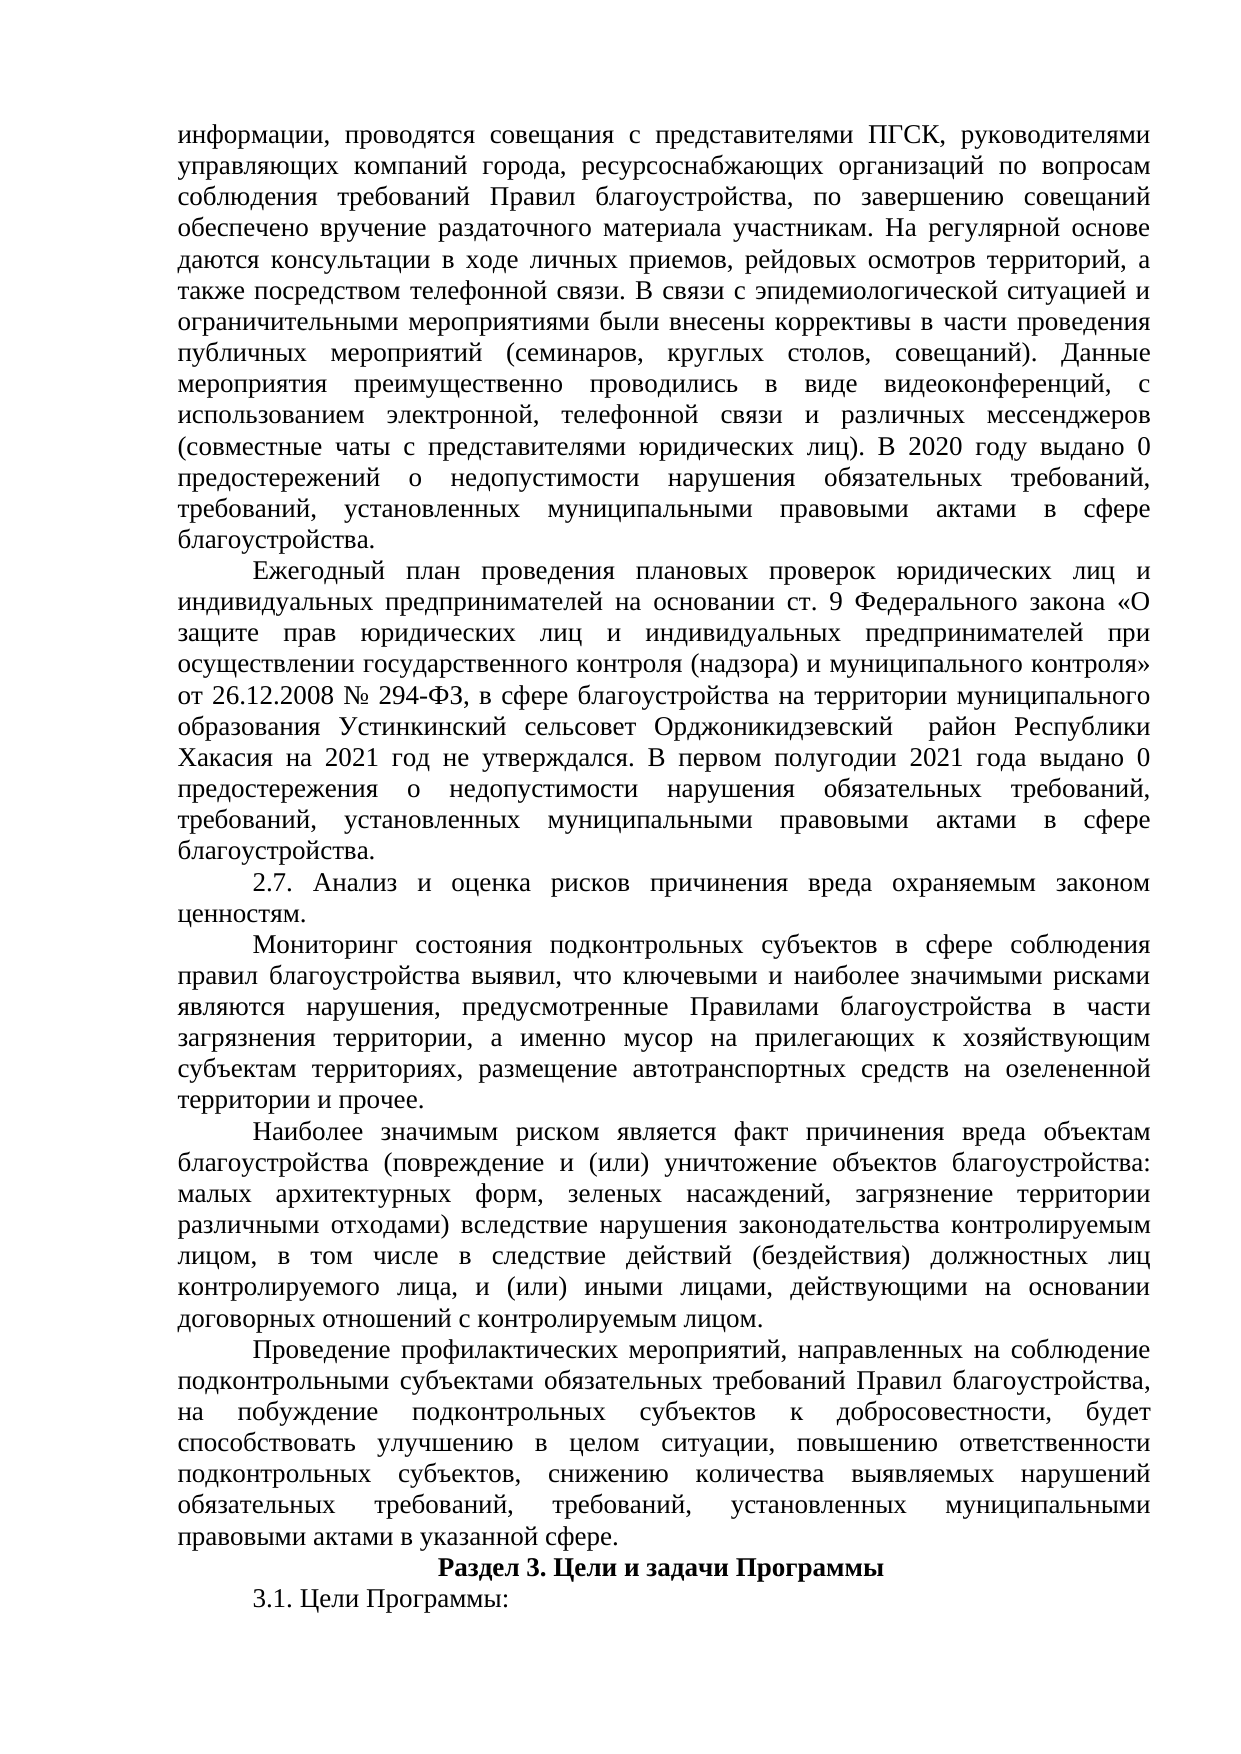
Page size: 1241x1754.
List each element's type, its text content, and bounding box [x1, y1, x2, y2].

text Раздел 3. Цели и задачи Программы [177, 1551, 1152, 1582]
text Наиболее значимым риском является факт причинения вреда объектам благоустройства (повреждение и (или) уничтожение объектов благоустройства: малых архитектурных форм, зеленых насаждений, загрязнение территории различными отходами) вследствие нарушения законодательства контролируемым лицом, в том числе в следствие действий (бездействия) должностных лиц контролируемого лица, и (или) иными лицами, действующими на основании договорных отношений с контролируемым лицом. [177, 1115, 1152, 1333]
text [177, 118, 1152, 554]
text 3.1. Цели Программы: [177, 1582, 1152, 1613]
text Ежегодный план проведения плановых проверок юридических лиц и индивидуальных предпринимателей на основании ст. 9 Федерального закона «О защите прав юридических лиц и индивидуальных предпринимателей при осуществлении государственного контроля (надзора) и муниципального контроля» от 26.12.2008 № 294-ФЗ, в сфере благоустройства на территории муниципального образования Устинкинский сельсовет Орджоникидзевский район Республики Хакасия на 2021 год не утверждался. В первом полугодии 2021 года выдано 0 предостережения о недопустимости нарушения обязательных требований, требований, установленных муниципальными правовыми актами в сфере благоустройства. [177, 554, 1152, 866]
text Проведение профилактических мероприятий, направленных на соблюдение подконтрольными субъектами обязательных требований Правил благоустройства, на побуждение подконтрольных субъектов к добросовестности, будет способствовать улучшению в целом ситуации, повышению ответственности подконтрольных субъектов, снижению количества выявляемых нарушений обязательных требований, требований, установленных муниципальными правовыми актами в указанной сфере. [177, 1333, 1152, 1551]
text 2.7. Анализ и оценка рисков причинения вреда охраняемым законом ценностям. [177, 866, 1152, 928]
text Мониторинг состояния подконтрольных субъектов в сфере соблюдения правил благоустройства выявил, что ключевыми и наиболее значимыми рисками являются нарушения, предусмотренные Правилами благоустройства в части загрязнения территории, а именно мусор на прилегающих к хозяйствующим субъектам территориях, размещение автотранспортных средств на озелененной территории и прочее. [177, 928, 1152, 1115]
